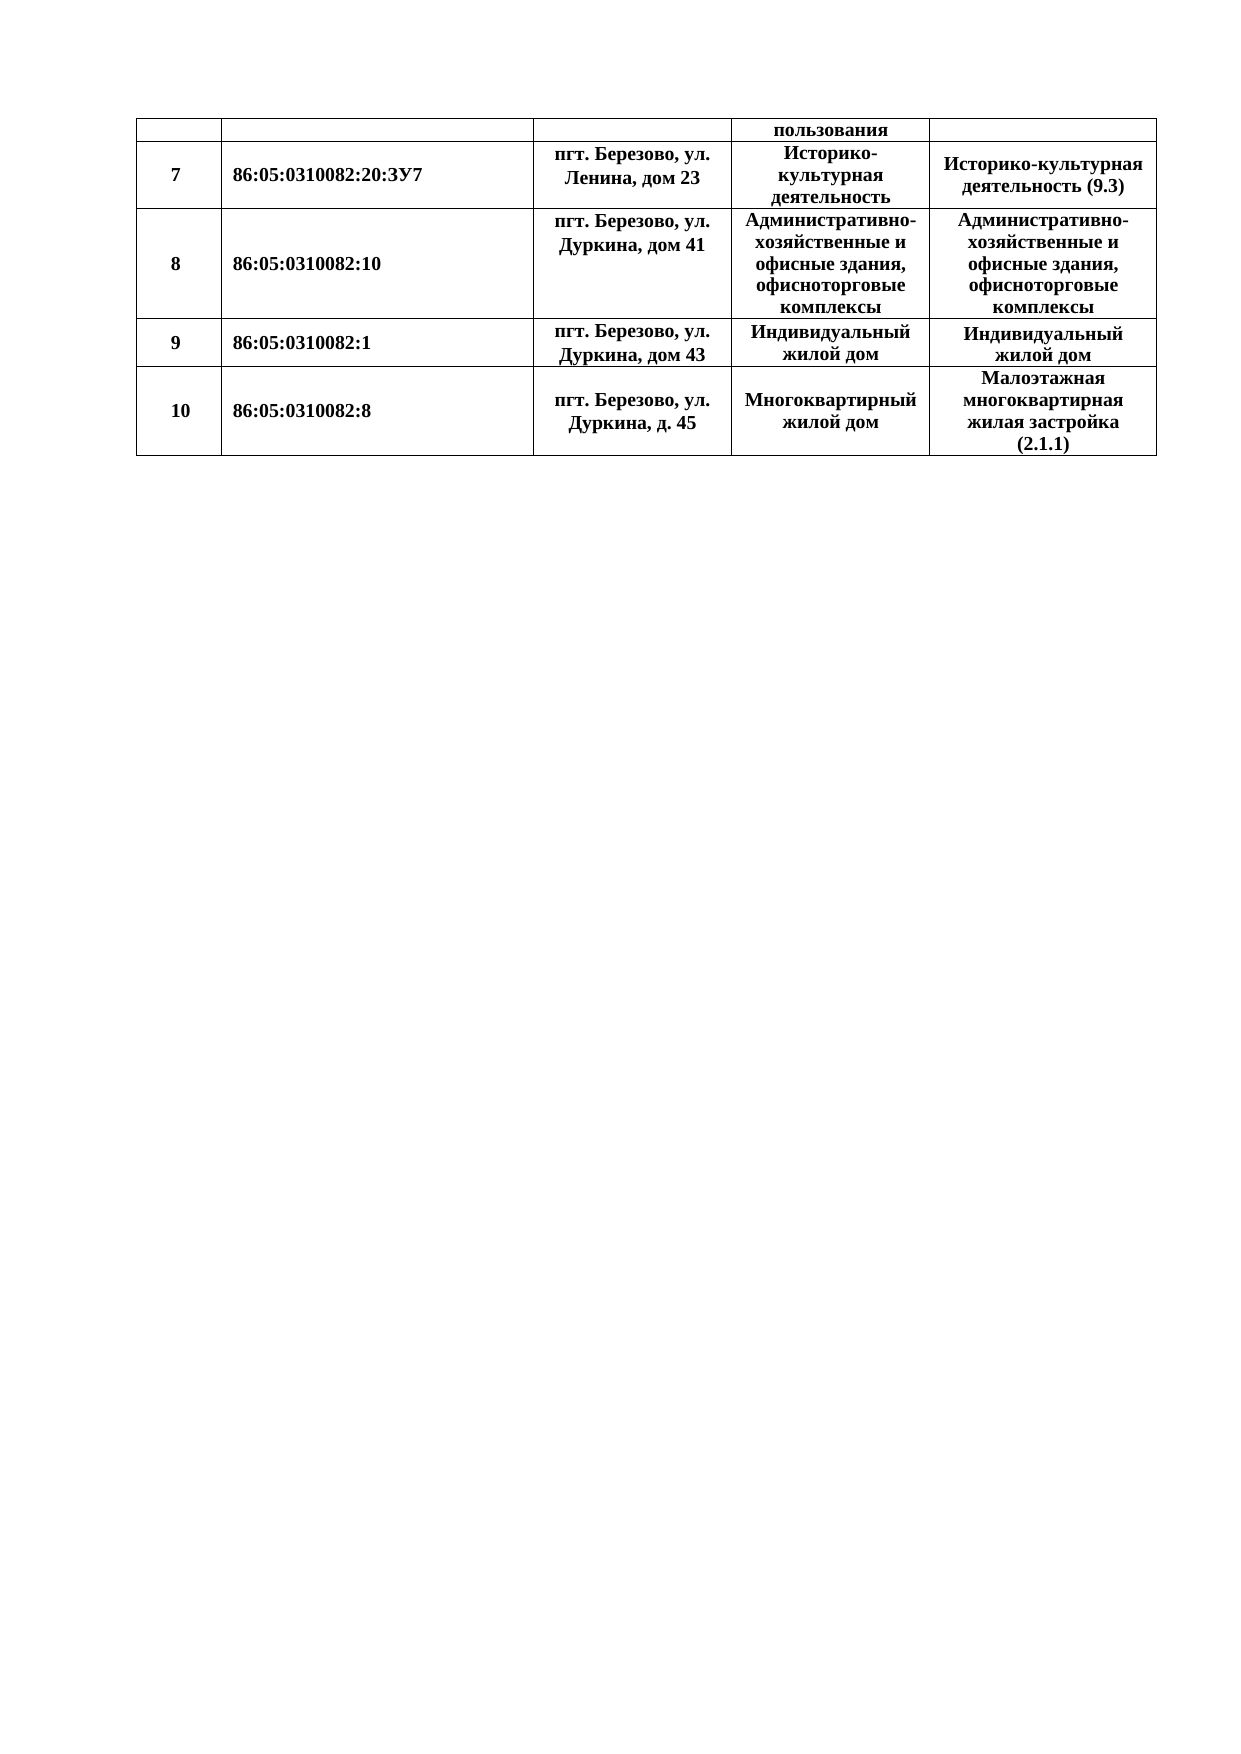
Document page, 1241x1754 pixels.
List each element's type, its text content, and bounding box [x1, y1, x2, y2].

table_cell 8 [137, 209, 221, 318]
table_cell Индивидуальный жилой дом [930, 319, 1156, 366]
table_cell Историко-культурная деятельность (9.3) [930, 142, 1156, 208]
table_cell Историко-культурная деятельность [732, 142, 929, 208]
table_cell 6 [137, 119, 221, 141]
table_cell Административно-хозяйственные и офисные здания, офисноторговые комплексы [930, 209, 1156, 318]
table_cell пгт. Березово, ул. Ленина, дом 23 [534, 142, 731, 208]
table_cell 9 [137, 319, 221, 366]
table_cell Индивидуальный жилой дом [732, 319, 929, 366]
table_cell 86:05:0310082:20:ЗУ7 [222, 142, 533, 208]
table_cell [732, 119, 929, 141]
table_cell Малоэтажная многоквартирная жилая застройка (2.1.1) [930, 367, 1156, 455]
table_cell 86:05:0310082:1 [222, 319, 533, 366]
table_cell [222, 119, 533, 141]
table_cell Многоквартирный жилой дом [732, 367, 929, 455]
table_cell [534, 119, 731, 141]
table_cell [930, 119, 1156, 141]
table_cell Административно-хозяйственные и офисные здания, офисноторговые комплексы [732, 209, 929, 318]
table_cell пгт. Березово, ул. Дуркина, дом 43 [534, 319, 731, 366]
table_cell пгт. Березово, ул. Дуркина, д. 45 [534, 367, 731, 455]
table_cell 7 [137, 142, 221, 208]
table_cell пгт. Березово, ул. Дуркина, дом 41 [534, 209, 731, 318]
table_cell 86:05:0310082:10 [222, 209, 533, 318]
table_cell 86:05:0310082:8 [222, 367, 533, 455]
table_cell 10 [137, 367, 221, 455]
